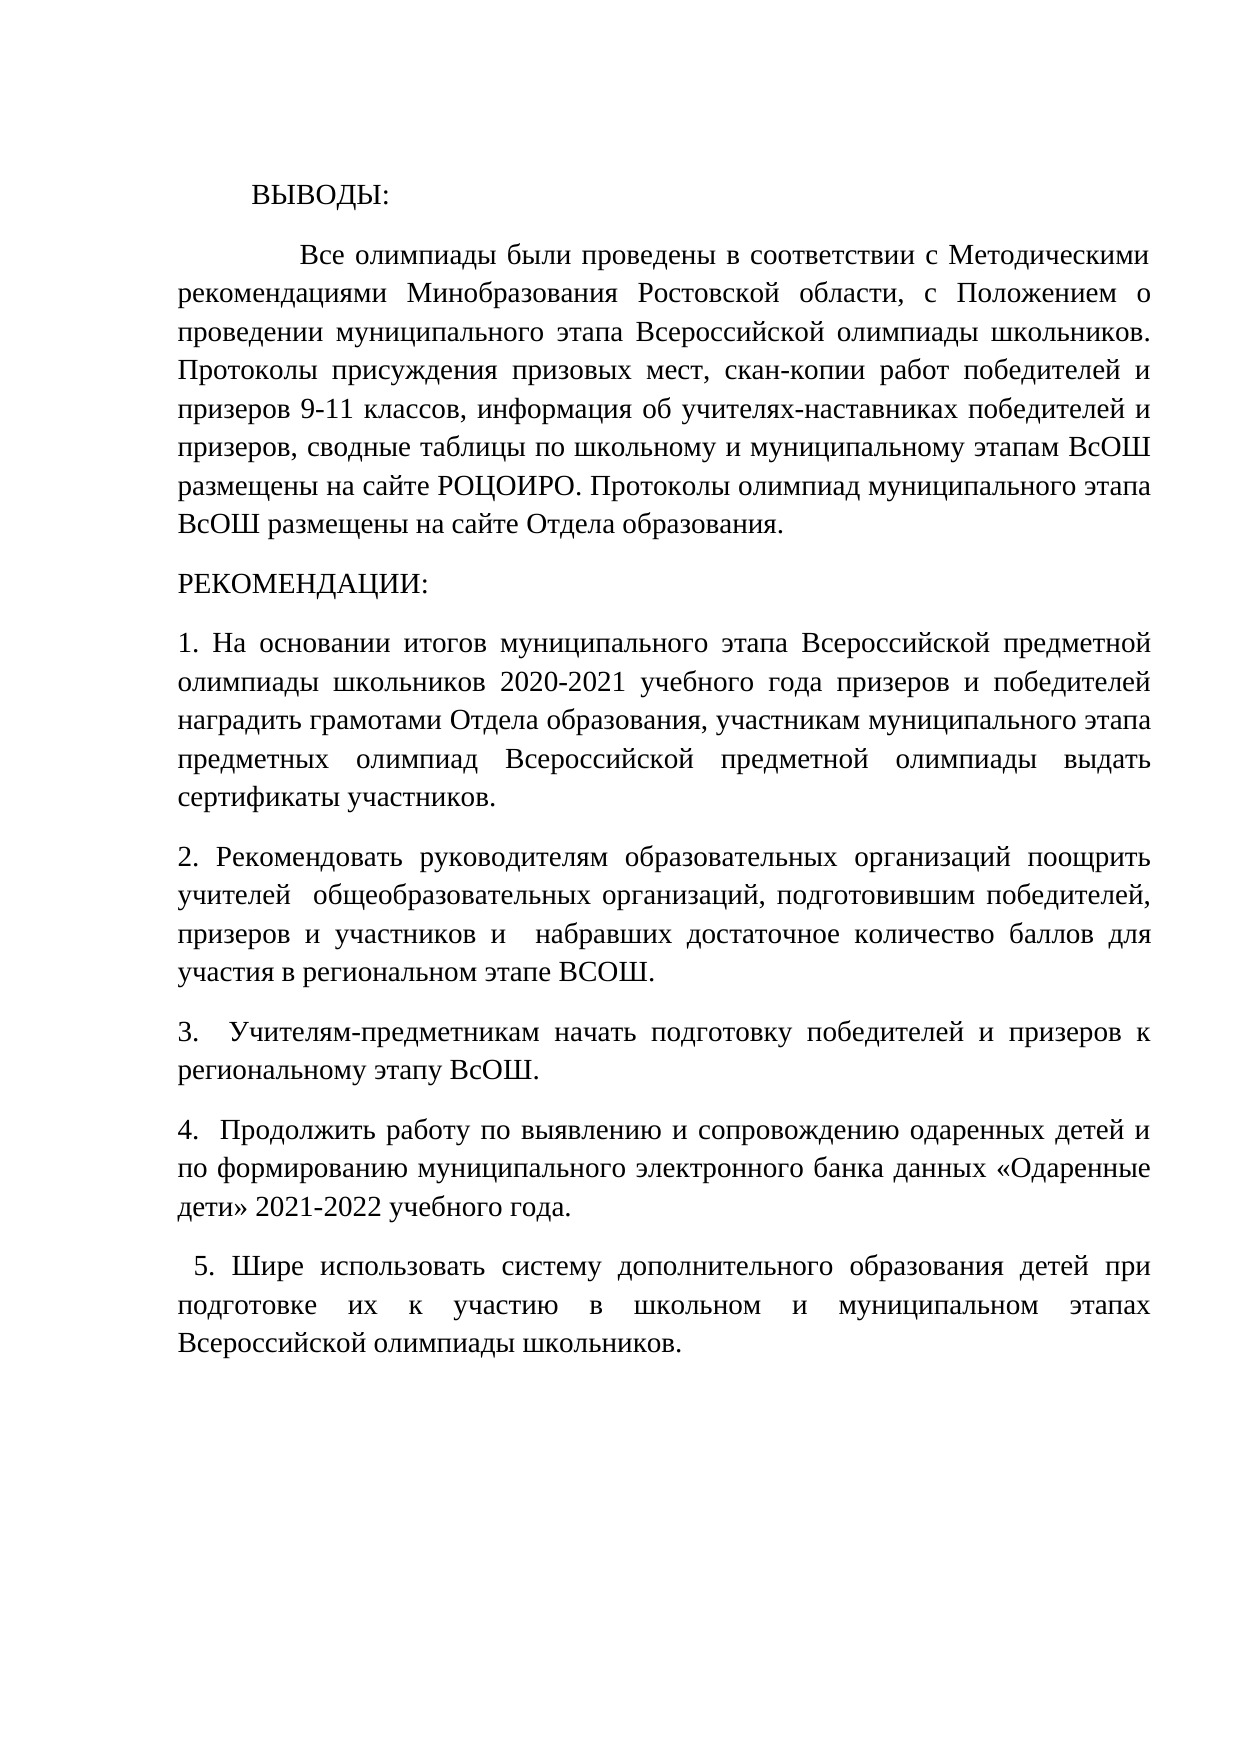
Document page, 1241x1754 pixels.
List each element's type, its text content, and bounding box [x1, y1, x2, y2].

text 4. Продолжить работу по выявлению и сопровождению одаренных детей и по формированию муниципального электронного банка данных «Одаренные дети» 2021-2022 учебного года. [177, 1112, 1152, 1222]
text Все олимпиады были проведены в соответствии с Методическими рекомендациями Минобразования Ростовской области, с Положением о проведении муниципального этапа Всероссийской олимпиады школьников. Протоколы присуждения призовых мест, скан-копии работ победителей и призеров 9-11 классов, информация об учителях-наставниках победителей и призеров, сводные таблицы по школьному и муниципальному этапам ВсОШ размещены на сайте РОЦОИРО. Протоколы олимпиад муниципального этапа ВсОШ размещены на сайте Отдела образования. [177, 237, 1152, 540]
text 5. Шире использовать систему дополнительного образования детей при подготовке их к участию в школьном и муниципальном этапах Всероссийской олимпиады школьников. [177, 1248, 1152, 1359]
text 3. Учителям-предметникам начать подготовку победителей и призеров к региональному этапу ВсОШ. [177, 1014, 1152, 1086]
text 2. Рекомендовать руководителям образовательных организаций поощрить учителей общеобразовательных организаций, подготовившим победителей, призеров и участников и набравших достаточное количество баллов для участия в региональном этапе ВСОШ. [177, 839, 1152, 988]
text 1. На основании итогов муниципального этапа Всероссийской предметной олимпиады школьников 2020-2021 учебного года призеров и победителей наградить грамотами Отдела образования, участникам муниципального этапа предметных олимпиад Всероссийской предметной олимпиады выдать сертификаты участников. [177, 625, 1152, 813]
text РЕКОМЕНДАЦИИ: [177, 566, 1152, 599]
text ВЫВОДЫ: [177, 177, 1152, 211]
